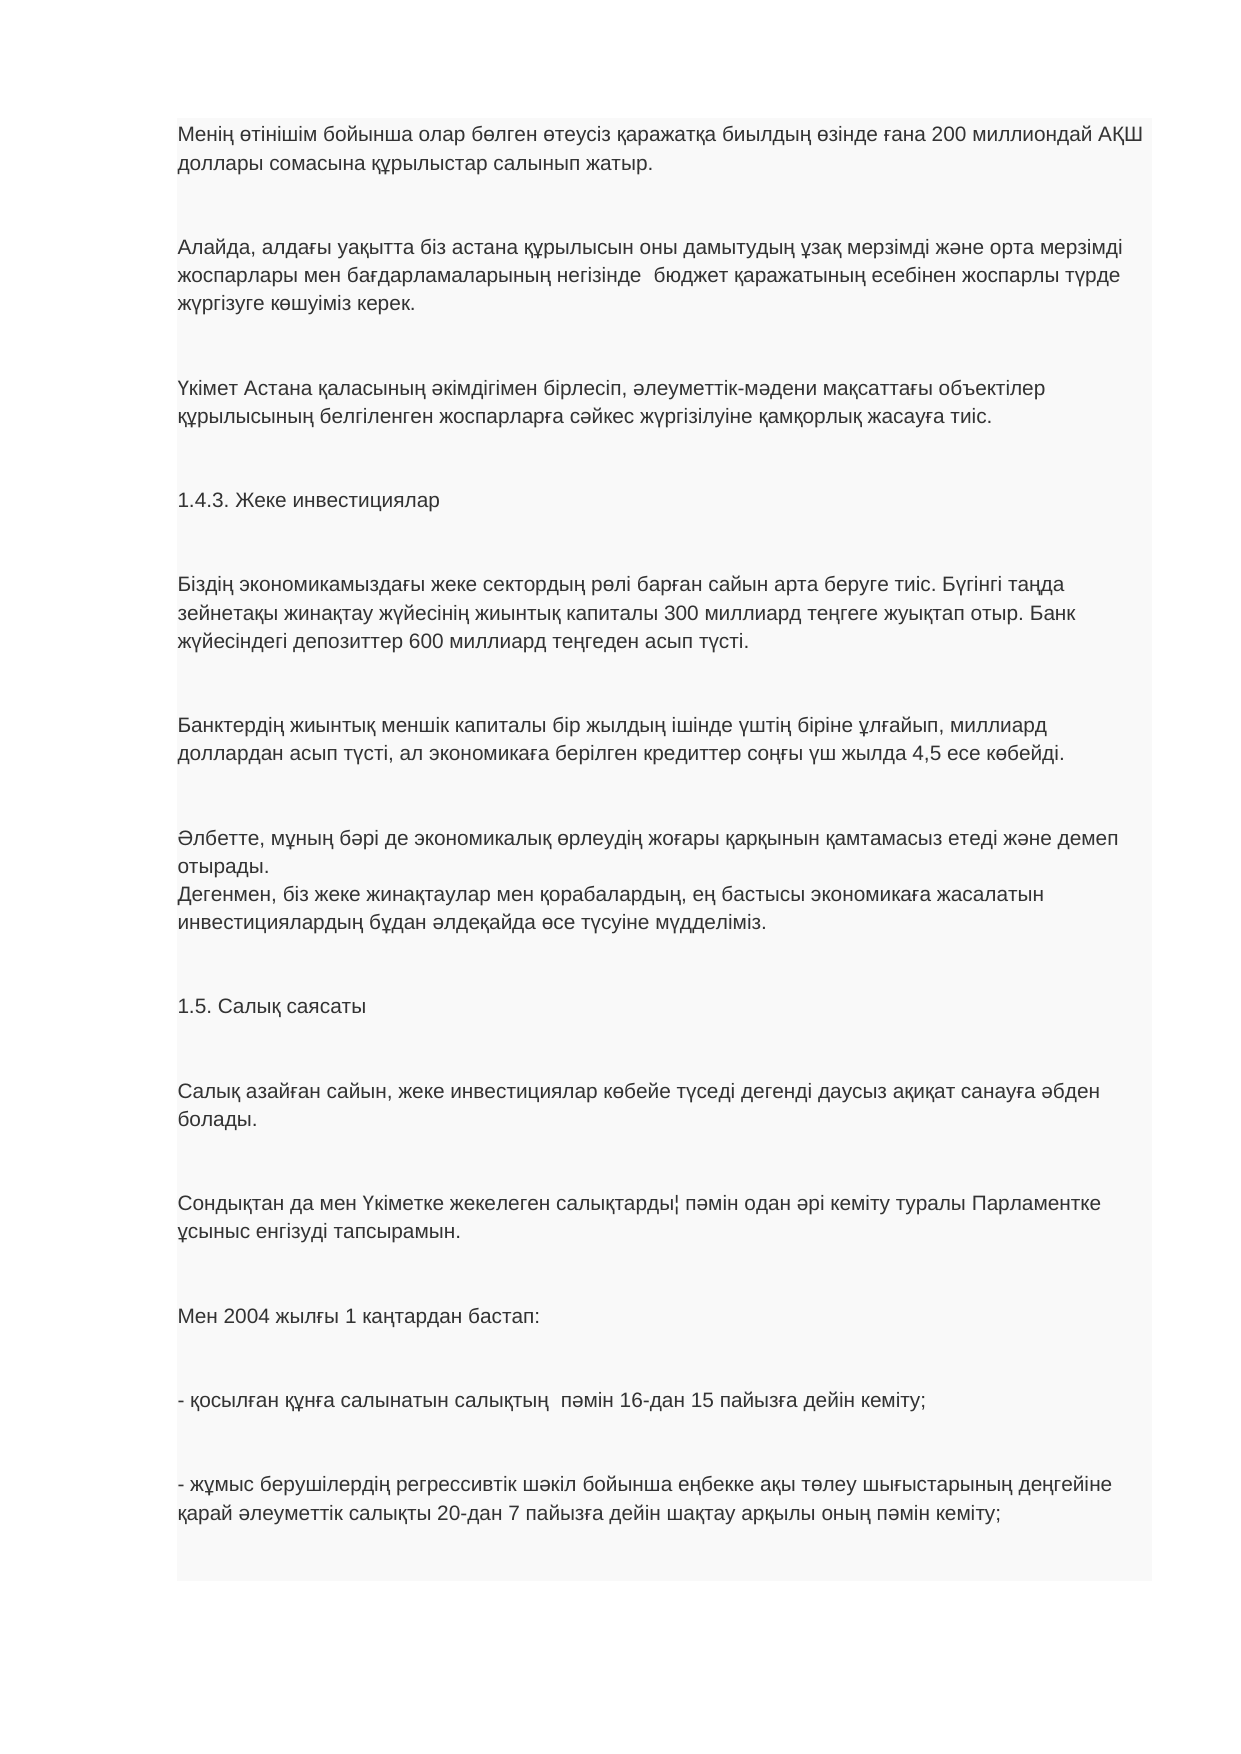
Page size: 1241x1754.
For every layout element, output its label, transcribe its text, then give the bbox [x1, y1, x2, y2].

text Бiздiң экономикамыздағы жеке сектордың рөлi барған сайын арта беруге тиiс. Бүгiнгi таңда зейнетақы жинақтау жүйесiнiң жиынтық капиталы 300 миллиард теңгеге жуықтап отыр. Банк жүйесiндегi депозиттер 600 миллиард теңгеден асып түстi. [177, 568, 1152, 652]
text - жұмыс берушiлердiң регрессивтiк шәкiл бойынша еңбекке ақы төлеу шығыстарының деңгейiне қарай әлеуметтiк салықты 20-дан 7 пайызға дейiн шақтау арқылы оның пәмiн кемiту; [177, 1468, 1152, 1524]
text Менiң өтiнiшiм бойынша олар бөлген өтеусiз қаражатқа биылдың өзiнде ғана 200 миллиондай АҚШ доллары сомасына құрылыстар салынып жатыр. [177, 118, 1152, 174]
text 1.4.3. Жеке инвестициялар [177, 484, 1152, 512]
text Салық азайған сайын, жеке инвестициялар көбейе түседi дегендi даусыз ақиқат санауға әбден болады. [177, 1074, 1152, 1131]
text Алайда, алдағы уақытта бiз астана құрылысын оны дамытудың ұзақ мерзiмдi және орта мерзiмдi жоспарлары мен бағдарламаларының негiзiнде бюджет қаражатының есебiнен жоспарлы түрде жүргiзуге көшуiмiз керек. [177, 231, 1152, 315]
text Мен 2004 жылғы 1 каңтардан бастап: [177, 1299, 1152, 1327]
text Сондықтан да мен Үкiметке жекелеген салықтарды¦ пәмiн одан әрi кемiту туралы Парламентке ұсыныс енгiзудi тапсырамын. [177, 1187, 1152, 1243]
text - қосылған құнға салынатын салықтың пәмiн 16-дан 15 пайызға дейiн кемiту; [177, 1384, 1152, 1412]
text Үкiмет Астана қаласының әкiмдiгiмен бiрлесiп, әлеуметтiк-мәдени мақсаттағы объектiлер құрылысының белгiленген жоспарларға сәйкес жүргiзiлуiне қамқорлық жасауға тиiс. [177, 371, 1152, 427]
text 1.5. Салық саясаты [177, 990, 1152, 1018]
text Банктердiң жиынтық меншiк капиталы бiр жылдың iшiнде үштiң бiрiне ұлғайып, миллиард доллардан асып түстi, ал экономикаға берiлген кредиттер соңғы үш жылда 4,5 есе көбейдi. [177, 709, 1152, 765]
text Әлбетте, мұның бәрi де экономикалық өрлеудiң жоғары қарқынын қамтамасыз етедi және демеп отырады. Дегенмен, бiз жеке жинақтаулар мен қорабалардың, ең бастысы экономикаға жасалатын инвестициялардың бұдан әлдеқайда өсе түсуiне мүдделiмiз. [177, 821, 1152, 934]
